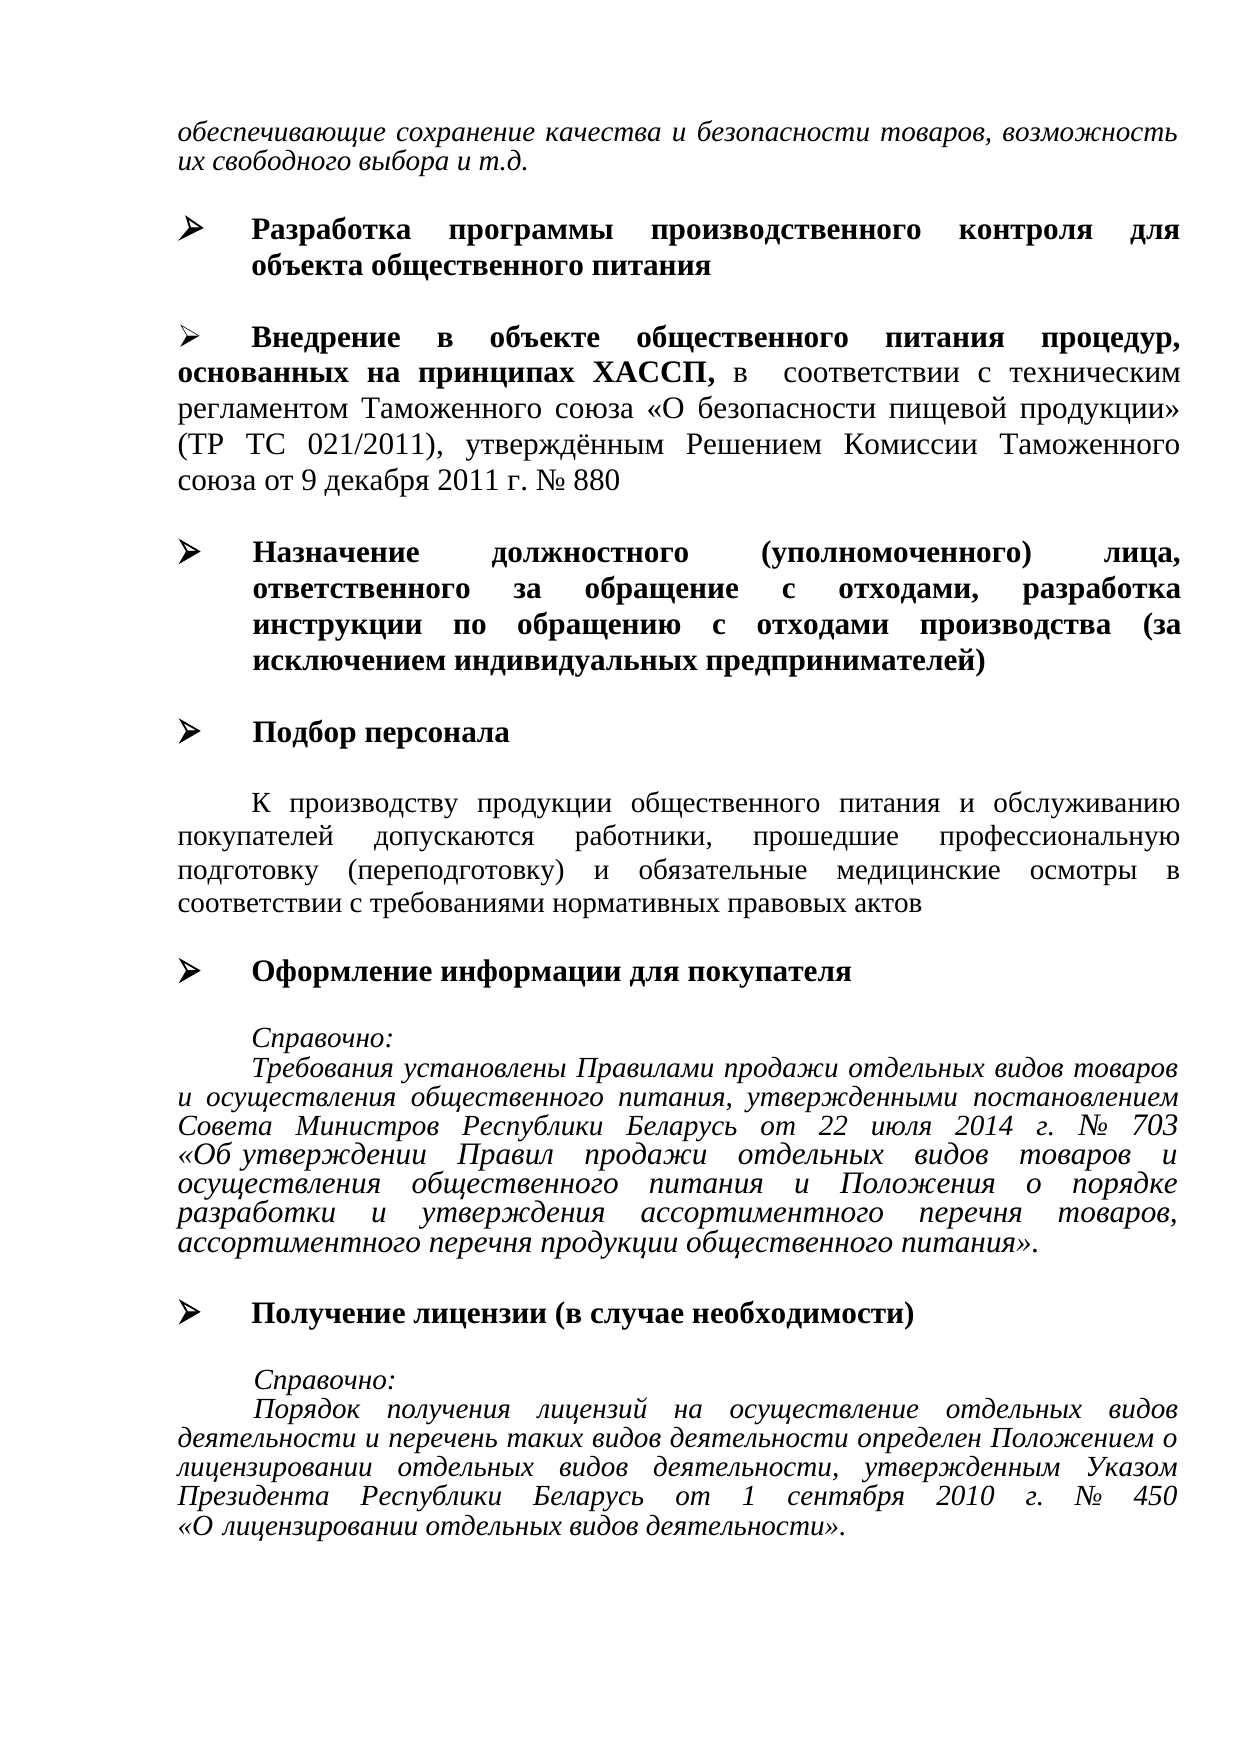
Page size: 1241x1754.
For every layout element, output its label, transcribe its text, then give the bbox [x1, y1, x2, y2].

list Разработка программы производственного контроля для объекта общественного питания [177, 210, 1181, 282]
list Оформление информации для покупателя [177, 953, 1181, 989]
text К производству продукции общественного питания и обслуживанию покупателей допускаются работники, прошедшие профессиональную подготовку (переподготовку) и обязательные медицинские осмотры в соответствии с требованиями нормативных правовых актов [177, 785, 1181, 919]
list Получение лицензии (в случае необходимости) [177, 1294, 1181, 1330]
text Справочно: [177, 1366, 1181, 1395]
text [177, 118, 1181, 176]
text Порядок получения лицензий на осуществление отдельных видов деятельности и перечень таких видов деятельности определен Положением о лицензировании отдельных видов деятельности, утвержденным Указом Президента Республики Беларусь от 1 сентября 2010 г. № 450 «О лицензировании отдельных видов деятельности». [177, 1395, 1181, 1541]
list Подбор персонала [177, 713, 1181, 749]
text Справочно: [177, 1024, 1181, 1054]
list Назначение должностного (уполномоченного) лица, ответственного за обращение с отходами, разработка инструкции по обращению с отходами производства (за исключением индивидуальных предпринимателей) [177, 533, 1181, 677]
text Требования установлены Правилами продажи отдельных видов товаров и осуществления общественного питания, утвержденными постановлением Совета Министров Республики Беларусь от 22 июля 2014 г. № 703 «Об утверждении Правил продажи отдельных видов товаров и осуществления общественного питания и Положения о порядке разработки и утверждения ассортиментного перечня товаров, ассортиментного перечня продукции общественного питания». [177, 1054, 1181, 1258]
list Внедрение в объекте общественного питания процедур, основанных на принципах ХАССП, в соответствии с техническим регламентом Таможенного союза «О безопасности пищевой продукции» (ТР ТС 021/2011), утверждённым Решением Комиссии Таможенного союза от 9 декабря 2011 г. № 880 [177, 318, 1181, 497]
